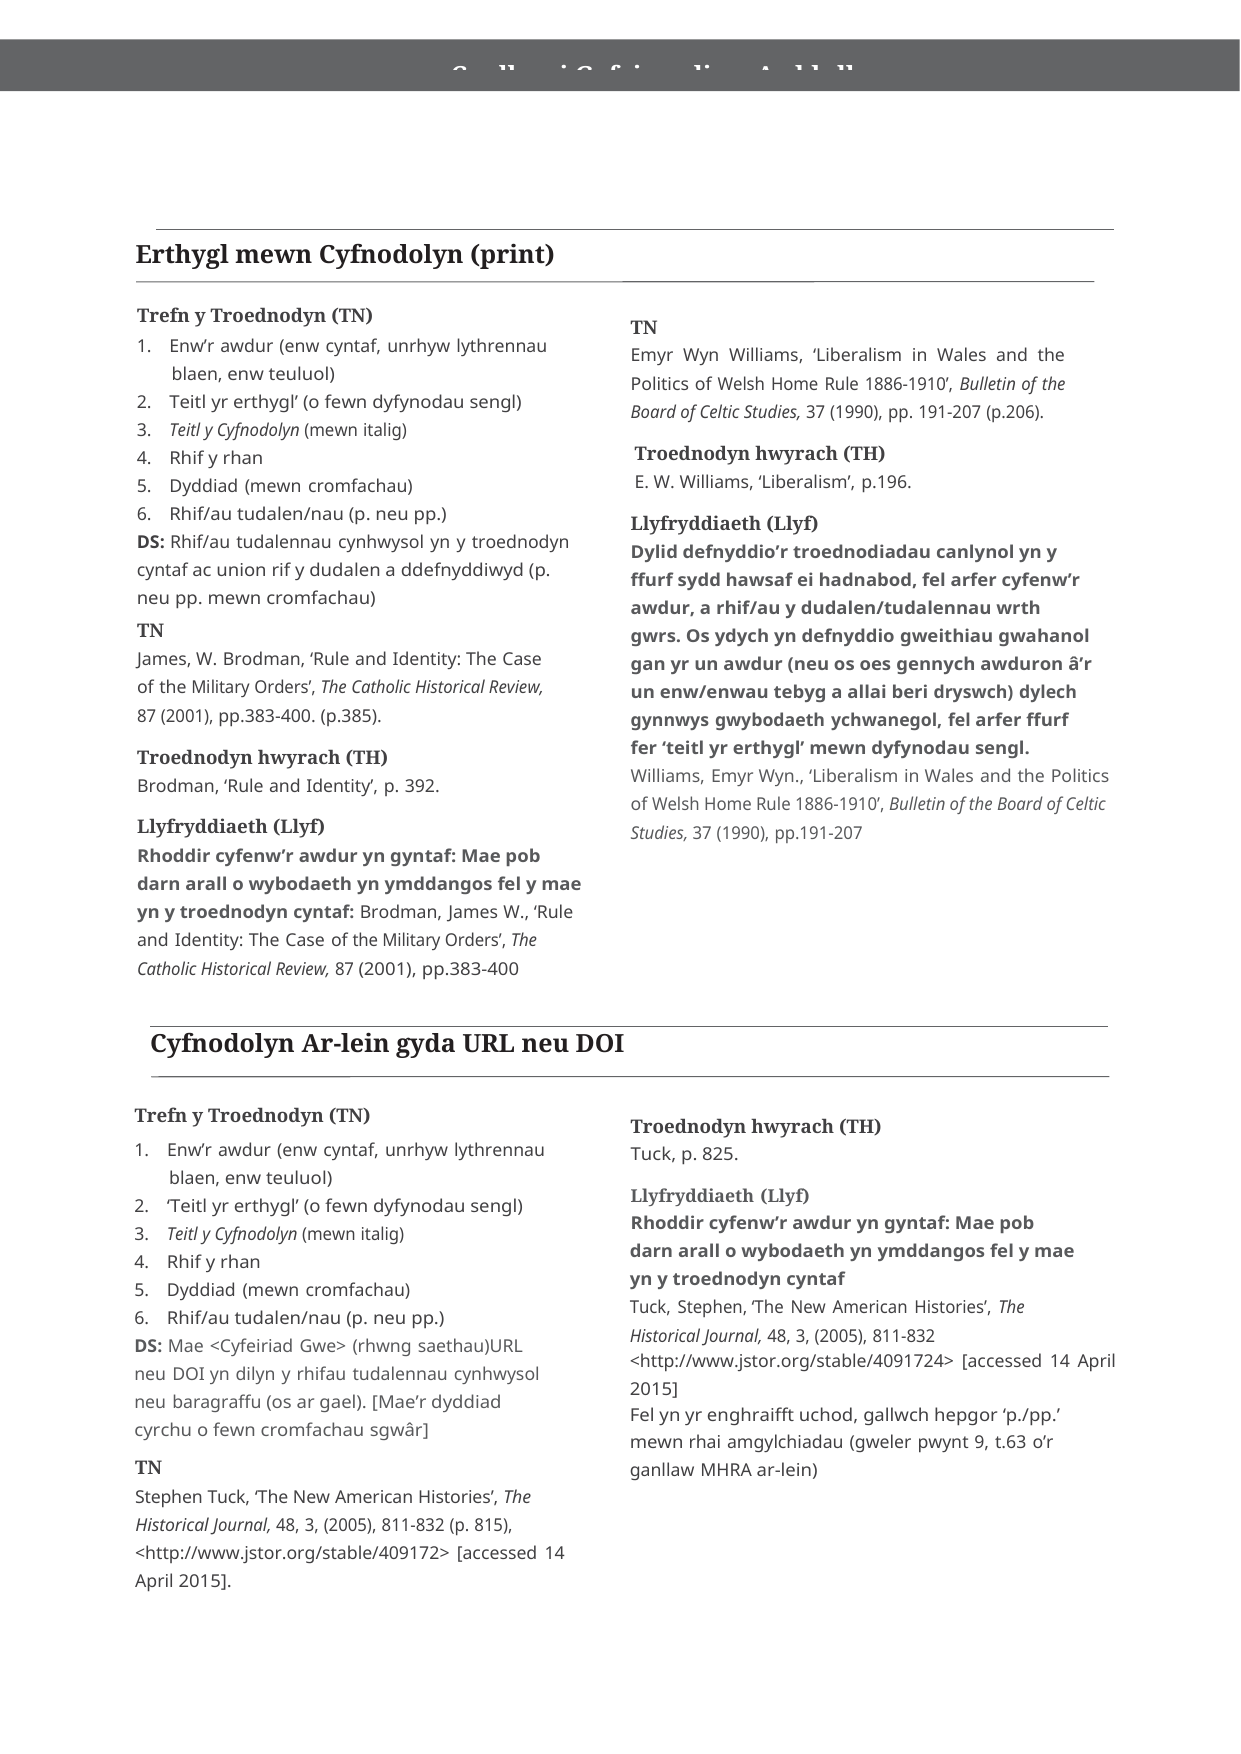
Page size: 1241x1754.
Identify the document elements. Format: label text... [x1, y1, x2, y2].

subtitle Llyfryddiaeth (Llyf) [630, 1183, 1194, 1207]
list Rhif/au tudalen/nau (p. neu pp.) [137, 501, 585, 525]
list Dyddiad (mewn cromfachau) [137, 473, 585, 498]
list Teitl yr erthygl’ (o fewn dyfynodau sengl) [137, 390, 585, 414]
text Tuck, Stephen, ‘The New American Histories’, The Historical Journal, 48, 3, (2005), 811-832 [629, 1294, 1080, 1347]
subtitle Troednodyn hwyrach (TH) [630, 1113, 1194, 1138]
text DS: Mae <Cyfeiriad Gwe> (rhwng saethau)URL neu DOI yn dilyn y rhifau tudalennau cynhwysol neu baragraffu (os ar gael). [Mae’r dyddiad cyrchu o fewn cromfachau sgwâr] [134, 1333, 553, 1442]
text TN [630, 314, 1194, 339]
list Teitl y Cyfnodolyn (mewn italig) [137, 418, 585, 442]
subtitle Llyfryddiaeth (Llyf) [630, 510, 1194, 536]
text 2015] [629, 1376, 1194, 1400]
list Rhif y rhan [137, 446, 585, 470]
text <http://www.jstor.org/stable/409172> [accessed 14 April 2015]. [135, 1540, 572, 1592]
list Enw’r awdur (enw cyntaf, unrhyw lythrennau blaen, enw teuluol) [134, 1138, 557, 1190]
text Stephen Tuck, ‘The New American Histories’, The Historical Journal, 48, 3, (2005), 811-832 (p. 815), [135, 1484, 568, 1536]
text Fel yn yr enghraifft uchod, gallwch hepgor ‘p./pp.’ mewn rhai amgylchiadau (gweler pwynt 9, t.63 o’r ganllaw MHRA ar-lein) [629, 1403, 1072, 1481]
text <http://www.jstor.org/stable/4091724> [accessed 14 April [629, 1352, 1194, 1372]
subtitle Troednodyn hwyrach (TH) [634, 440, 1194, 466]
text DS: Rhif/au tudalennau cynhwysol yn y troednodyn cyntaf ac union rif y dudalen a ddefnyddiwyd (p. neu pp. mewn cromfachau) [137, 529, 585, 609]
list ‘Teitl yr erthygl’ (o fewn dyfynodau sengl) [134, 1194, 572, 1218]
text Tuck, p. 825. [630, 1142, 1194, 1166]
text Emyr Wyn Williams, ‘Liberalism in Wales and the Politics of Welsh Home Rule 1886-1910’, Bulletin of the Board of Celtic Studies, 37 (1990), pp. 191-207 (p.206). [630, 343, 1066, 423]
subtitle TN [135, 1454, 572, 1480]
subtitle Trefn y Troednodyn (TN) [134, 1102, 572, 1128]
picture [137, 236, 1096, 280]
picture [150, 1030, 1110, 1073]
text James, W. Brodman, ‘Rule and Identity: The Case of the Military Orders’, The Catholic Historical Review, 87 (2001), pp.383-400. (p.385). [137, 647, 556, 727]
subtitle Trefn y Troednodyn (TN) [137, 302, 585, 328]
subtitle Dylid defnyddio’r troednodiadau canlynol yn y ffurf sydd hawsaf ei hadnabod, fel arfer cyfenw’r awdur, a rhif/au y dudalen/tudalennau wrth gwrs. Os ydych yn defnyddio gweithiau gwahanol gan yr un awdur (neu os oes gennych awduron â’r un enw/enwau tebyg a allai beri dryswch) dylech gynnwys gwybodaeth ychwanegol, fel arfer ffurf fer ‘teitl yr erthygl’ mewn dyfynodau sengl. [630, 539, 1093, 759]
list Teitl y Cyfnodolyn (mewn italig) [134, 1222, 572, 1246]
subtitle TN [137, 618, 585, 643]
text Brodman, ‘Rule and Identity’, p. 392. [137, 773, 585, 797]
list Rhif y rhan [134, 1250, 572, 1274]
text E. W. Williams, ‘Liberalism’, p.196. [634, 469, 1194, 493]
list Enw’r awdur (enw cyntaf, unrhyw lythrennau blaen, enw teuluol) [137, 333, 560, 386]
text Rhoddir cyfenw’r awdur yn gyntaf: Mae pob darn arall o wybodaeth yn ymddangos fel y mae yn y troednodyn cyntaf: Brodman, James W., ‘Rule and Identity: The Case of the Military Orders’, The Catholic Historical Review, 87 (2001), pp.383-400 [137, 843, 581, 980]
list Dyddiad (mewn cromfachau) [134, 1277, 572, 1302]
subtitle Troednodyn hwyrach (TH) [137, 744, 585, 769]
text Rhoddir cyfenw’r awdur yn gyntaf: Mae pob darn arall o wybodaeth yn ymddangos fel y mae yn y troednodyn cyntaf [629, 1211, 1080, 1290]
text Williams, Emyr Wyn., ‘Liberalism in Wales and the Politics of Welsh Home Rule 1886-1910’, Bulletin of the Board of Celtic Studies, 37 (1990), pp.191-207 [630, 763, 1113, 844]
list Rhif/au tudalen/nau (p. neu pp.) [134, 1305, 572, 1329]
subtitle Llyfryddiaeth (Llyf) [137, 814, 585, 839]
